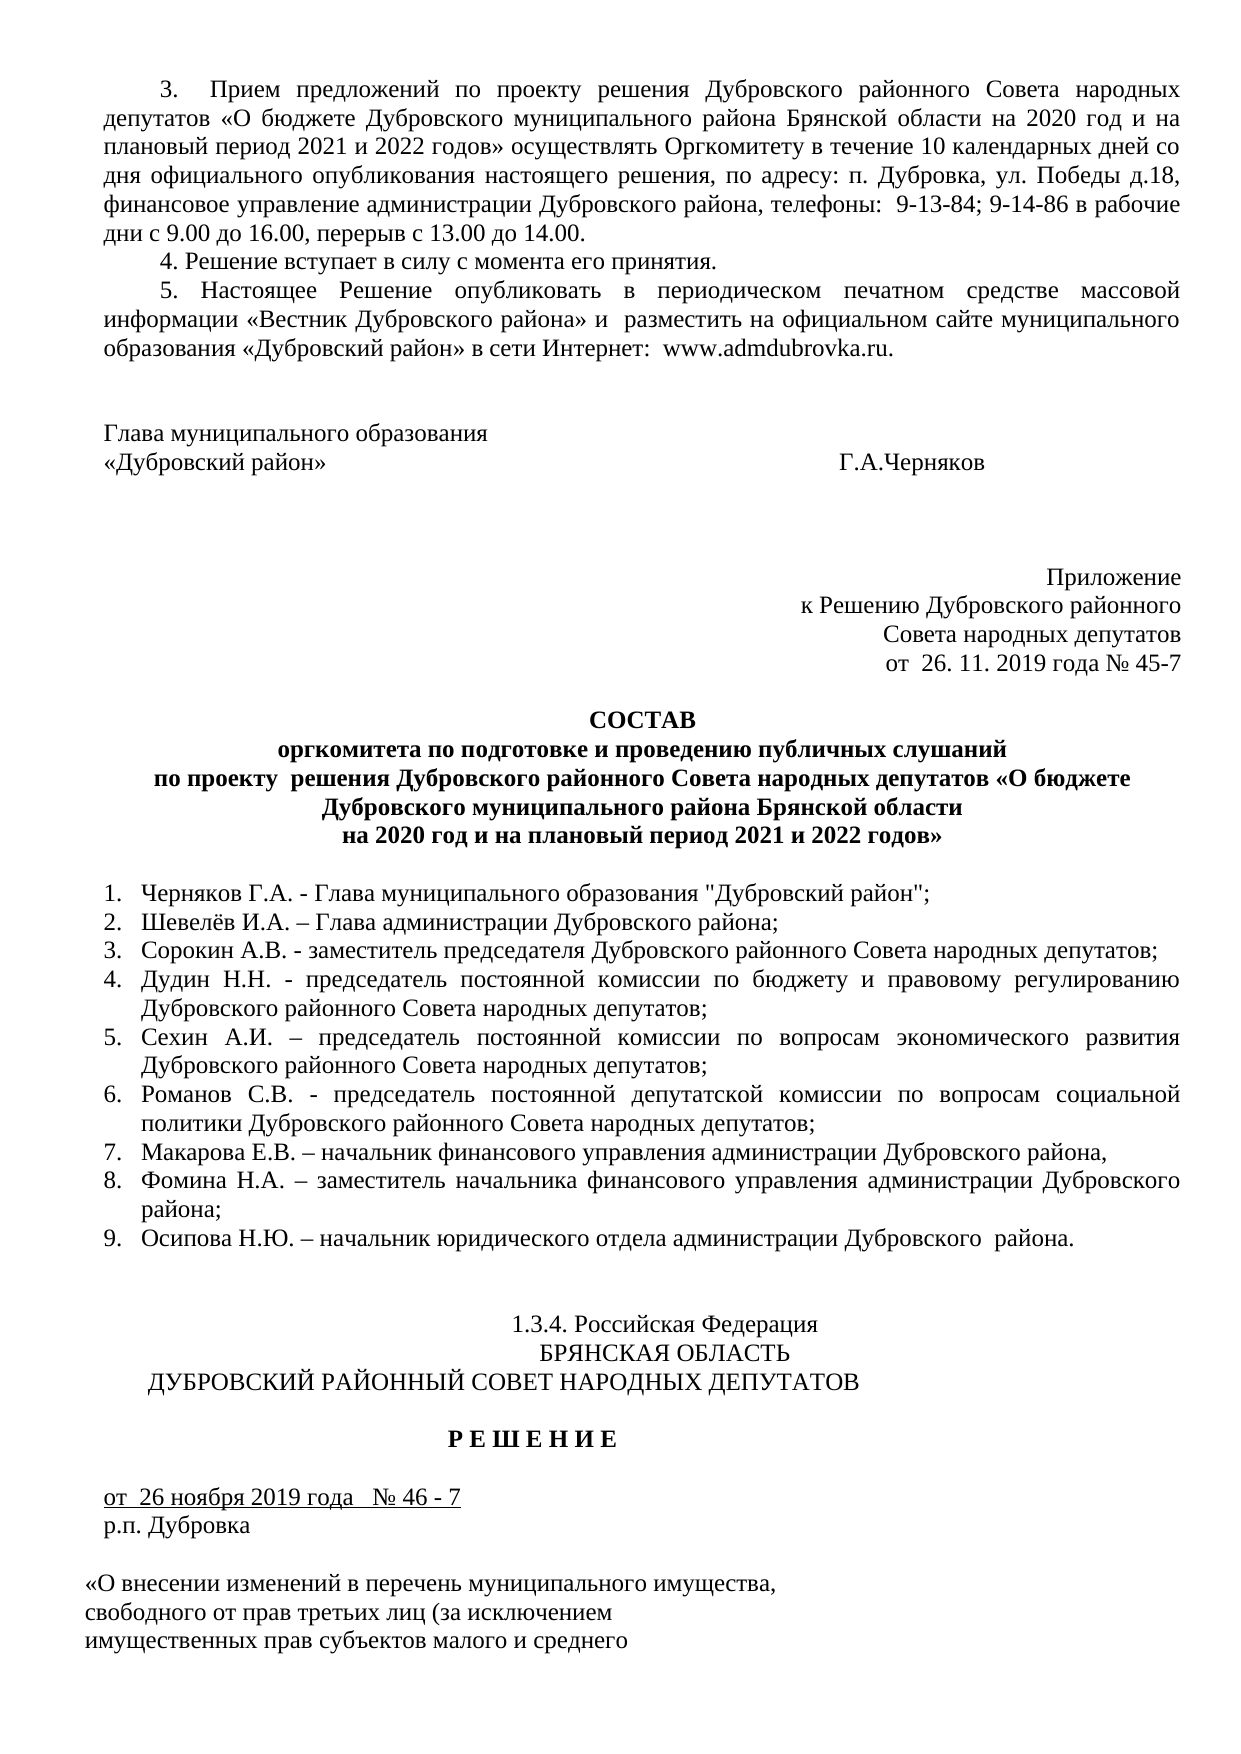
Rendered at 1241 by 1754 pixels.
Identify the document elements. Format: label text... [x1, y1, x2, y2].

text Совета народных депутатов [103, 619, 1181, 648]
list Дудин Н.Н. - председатель постоянной комиссии по бюджету и правовому регулированию Дубровского районного Совета народных депутатов; [103, 964, 1181, 1022]
text «О внесении изменений в перечень муниципального имущества, [84, 1568, 1181, 1597]
text Глава муниципального образования [103, 418, 1181, 447]
text от 26. 11. 2019 года № 45-7 [103, 648, 1181, 677]
text «Дубровский район» Г.А.Черняков [103, 447, 1181, 476]
text по проекту решения Дубровского районного Совета народных депутатов «О бюджете Дубровского муниципального района Брянской области [103, 763, 1181, 821]
list Черняков Г.А. - Глава муниципального образования "Дубровский район"; [103, 878, 1181, 907]
text имущественных прав субъектов малого и среднего [84, 1626, 1181, 1654]
text 5. Настоящее Решение опубликовать в периодическом печатном средстве массовой информации «Вестник Дубровского района» и разместить на официальном сайте муниципального образования «Дубровский район» в сети Интернет: www.admdubrovka.ru. [103, 275, 1181, 361]
text р.п. Дубровка [103, 1511, 1181, 1539]
text 3. Прием предложений по проекту решения Дубровского районного Совета народных депутатов «О бюджете Дубровского муниципального района Брянской области на 2020 год и на плановый период 2021 и 2022 годов» осуществлять Оргкомитету в течение 10 календарных дней со дня официального опубликования настоящего решения, по адресу: п. Дубровка, ул. Победы д.18, финансовое управление администрации Дубровского района, телефоны: 9-13-84; 9-14-86 в рабочие дни с 9.00 до 16.00, перерыв с 13.00 до 14.00. [103, 74, 1181, 246]
text свободного от прав третьих лиц (за исключением [84, 1597, 1181, 1626]
text к Решению Дубровского районного [103, 591, 1181, 619]
text 4. Решение вступает в силу с момента его принятия. [103, 246, 1181, 275]
text БРЯНСКАЯ ОБЛАСТЬ [103, 1338, 1181, 1367]
text от 26 ноября 2019 года № 46 - 7 [103, 1482, 1181, 1511]
list Макарова Е.В. – начальник финансового управления администрации Дубровского района, [103, 1137, 1181, 1166]
text СОСТАВ [103, 706, 1181, 734]
list Осипова Н.Ю. – начальник юридического отдела администрации Дубровского района. [103, 1223, 1181, 1252]
list Шевелёв И.А. – Глава администрации Дубровского района; [103, 907, 1181, 936]
list Сорокин А.В. - заместитель председателя Дубровского районного Совета народных депутатов; [103, 936, 1181, 964]
text на 2020 год и на плановый период 2021 и 2022 годов» [103, 821, 1181, 849]
text ДУБРОВСКИЙ РАЙОННЫЙ СОВЕТ НАРОДНЫХ ДЕПУТАТОВ [103, 1367, 1181, 1396]
list Сехин А.И. – председатель постоянной комиссии по вопросам экономического развития Дубровского районного Совета народных депутатов; [103, 1022, 1181, 1079]
text Р Е Ш Е Н И Е [103, 1424, 1181, 1453]
text оргкомитета по подготовке и проведению публичных слушаний [103, 734, 1181, 763]
text Приложение [103, 562, 1181, 591]
list Романов С.В. - председатель постоянной депутатской комиссии по вопросам социальной политики Дубровского районного Совета народных депутатов; [103, 1079, 1181, 1137]
text 1.3.4. Российская Федерация [103, 1309, 1181, 1338]
list Фомина Н.А. – заместитель начальника финансового управления администрации Дубровского района; [103, 1166, 1181, 1223]
